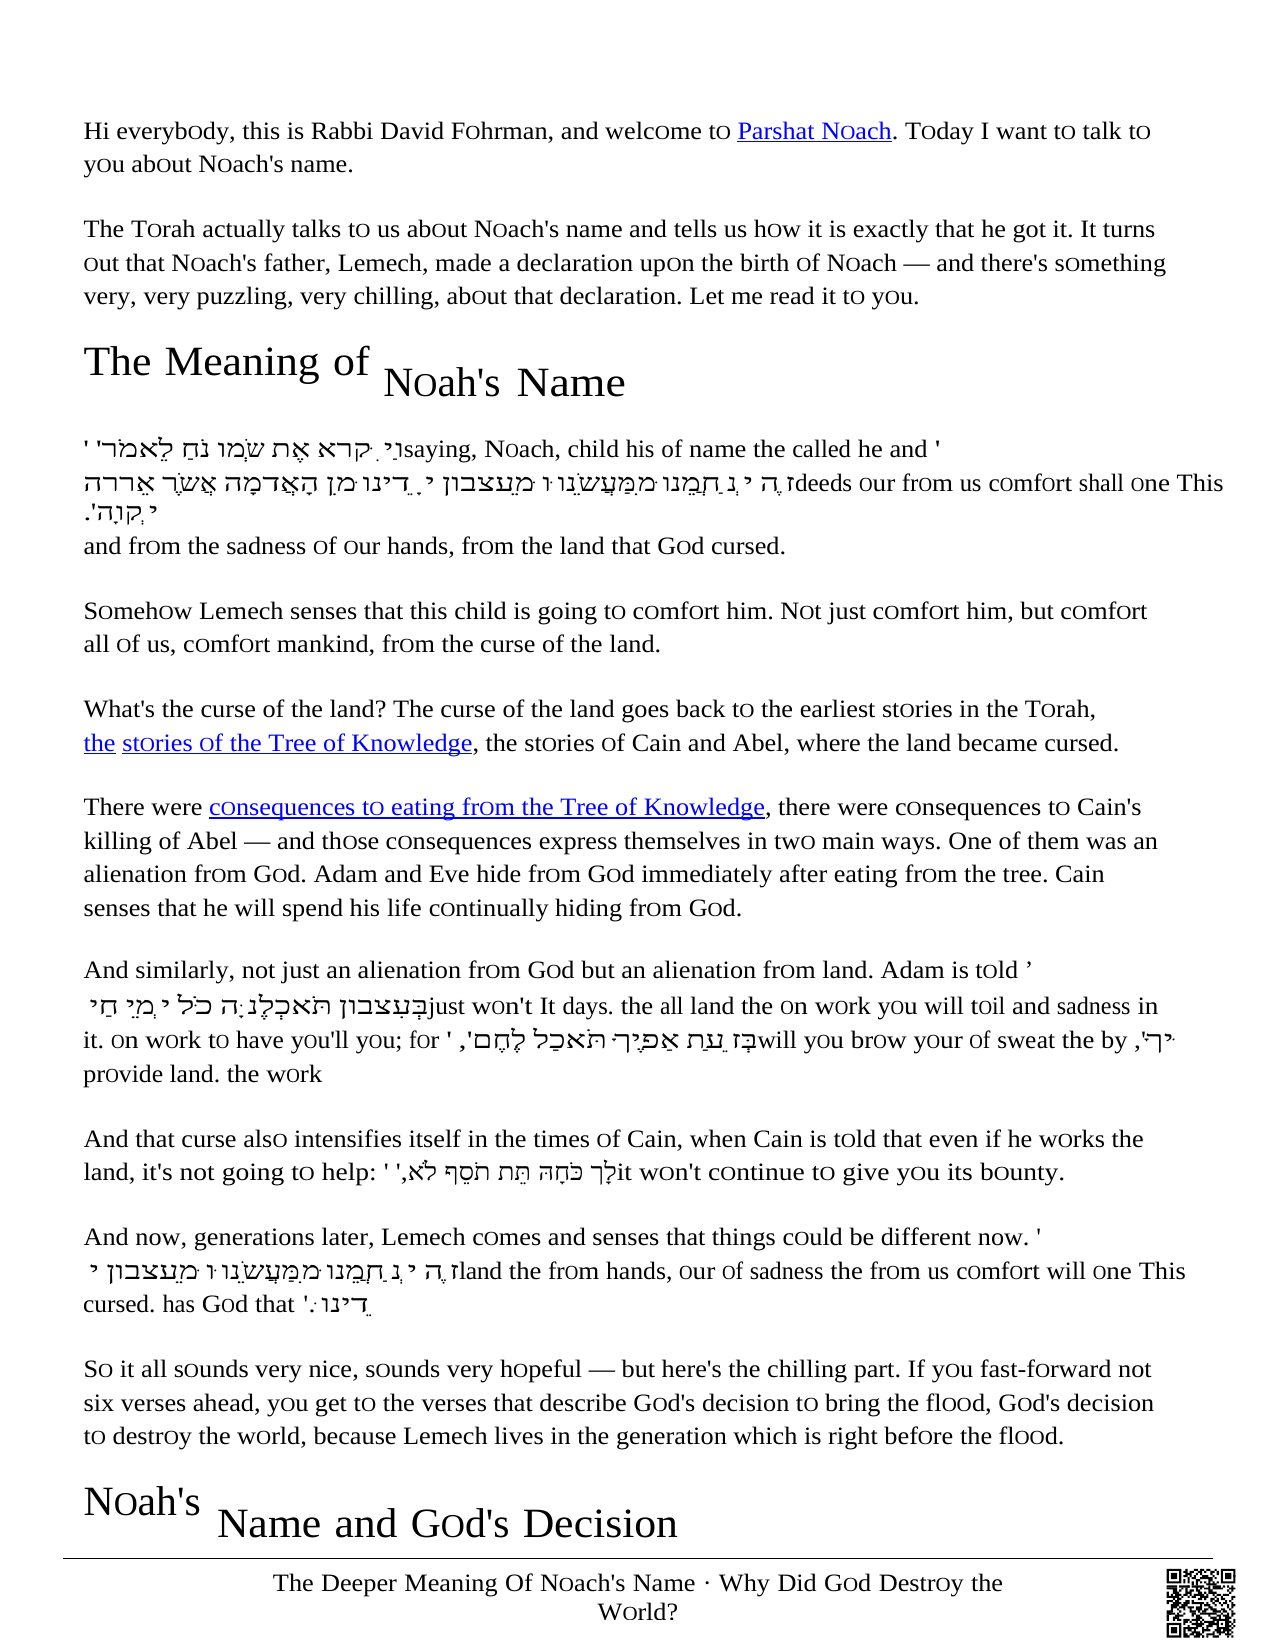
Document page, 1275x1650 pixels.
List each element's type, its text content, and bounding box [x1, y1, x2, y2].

text and from the sadness of our hands, from the land that God cursed. [83, 531, 1229, 559]
text just won't It days. the all land the on work you will toil and sadness inבְּעִצבון תֹּאכְלֶנ ָּה כֹּל י ְמֵי חַי ֶ ּיךָ', will you brow your of sweat the byבְּז ֵעַת אַפֶיךָ תֹּאכַל לֶחֶם', ' it. on work to have you'll you; for provide land. the work [83, 988, 1179, 1089]
text Name and [217, 1498, 399, 1546]
text And now, generations later, Lemech comes and senses that things could be different now. ' [83, 1222, 1229, 1251]
text So it all sounds very nice, sounds very hopeful — but here's the chilling part. If you fast-forward not six verses ahead, you get to the verses that describe God's decision to bring the flood, God's decision to destroy the world, because Lemech lives in the generation which is right before the flood. [83, 1354, 1168, 1450]
text Somehow Lemech senses that this child is going to comfort him. Not just comfort him, but comfort all of us, comfort mankind, from the curse of the land. [83, 596, 1167, 658]
text And that curse also intensifies itself in the times of Cain, when Cain is told that even if he works the land, it's not going to help: ' ',לָך כֹּחָהּ תֵּת תֹסֵף לֹאit won't continue to give you its bounty. [83, 1124, 1190, 1186]
text Noah's [383, 358, 505, 406]
text What's the curse of the land? The curse of the land goes back to the earliest stories in the Torah, the stories of the Tree of Knowledge, the stories of Cain and Abel, where the land became cursed. [83, 694, 1132, 756]
subtitle Noah's [83, 1476, 206, 1524]
text The Torah actually talks to us about Noach's name and tells us how it is exactly that he got it. It turns out that Noach's father, Lemech, made a declaration upon the birth of Noach — and there's something very, very puzzling, very chilling, about that declaration. Let me read it to you. [83, 214, 1192, 310]
text There were consequences to eating from the Tree of Knowledge, there were consequences to Cain's killing of Abel — and those consequences express themselves in two main ways. One of them was an alienation from God. Adam and Eve hide from God immediately after eating from the tree. Cain senses that he will spend his life continually hiding from God. [83, 792, 1169, 922]
subtitle God's [411, 1498, 512, 1546]
text ' saying, Noach, child his of name the called he andוַי ִ ּקרא אֶת שְׁמו נֹחַ לֵאמֹר' ' [83, 434, 1229, 463]
text And similarly, not just an alienation from God but an alienation from land. Adam is told ’ [83, 957, 1229, 984]
text Hi everybody, this is Rabbi David Fohrman, and welcome to Parshat Noach. Today I want to talk to you about Noach's name. [83, 116, 1192, 178]
text deeds our from us comfort shall one Thisז ֶה י ְנ ַחֲמֵנו ּמִמַּעֲשֵׂנו ּו ּמֵעצבון י ָ ֵדינו ּמִן הָאֲדמָה אֲשֶׁר אֵררהּ י ְקוָה'. [83, 468, 1229, 526]
subtitle Name [516, 358, 1229, 406]
subtitle The Meaning of [83, 336, 372, 384]
text Decision [523, 1498, 1229, 1546]
text land the from hands, our of sadness the from us comfort will one Thisז ֶה י ְנ ַחֲמֵנו ּמִמַּעֲשֵׂנו ּו ּמֵעצבון י ָ ֵדינו ּ.' cursed. has God that [83, 1256, 1191, 1318]
